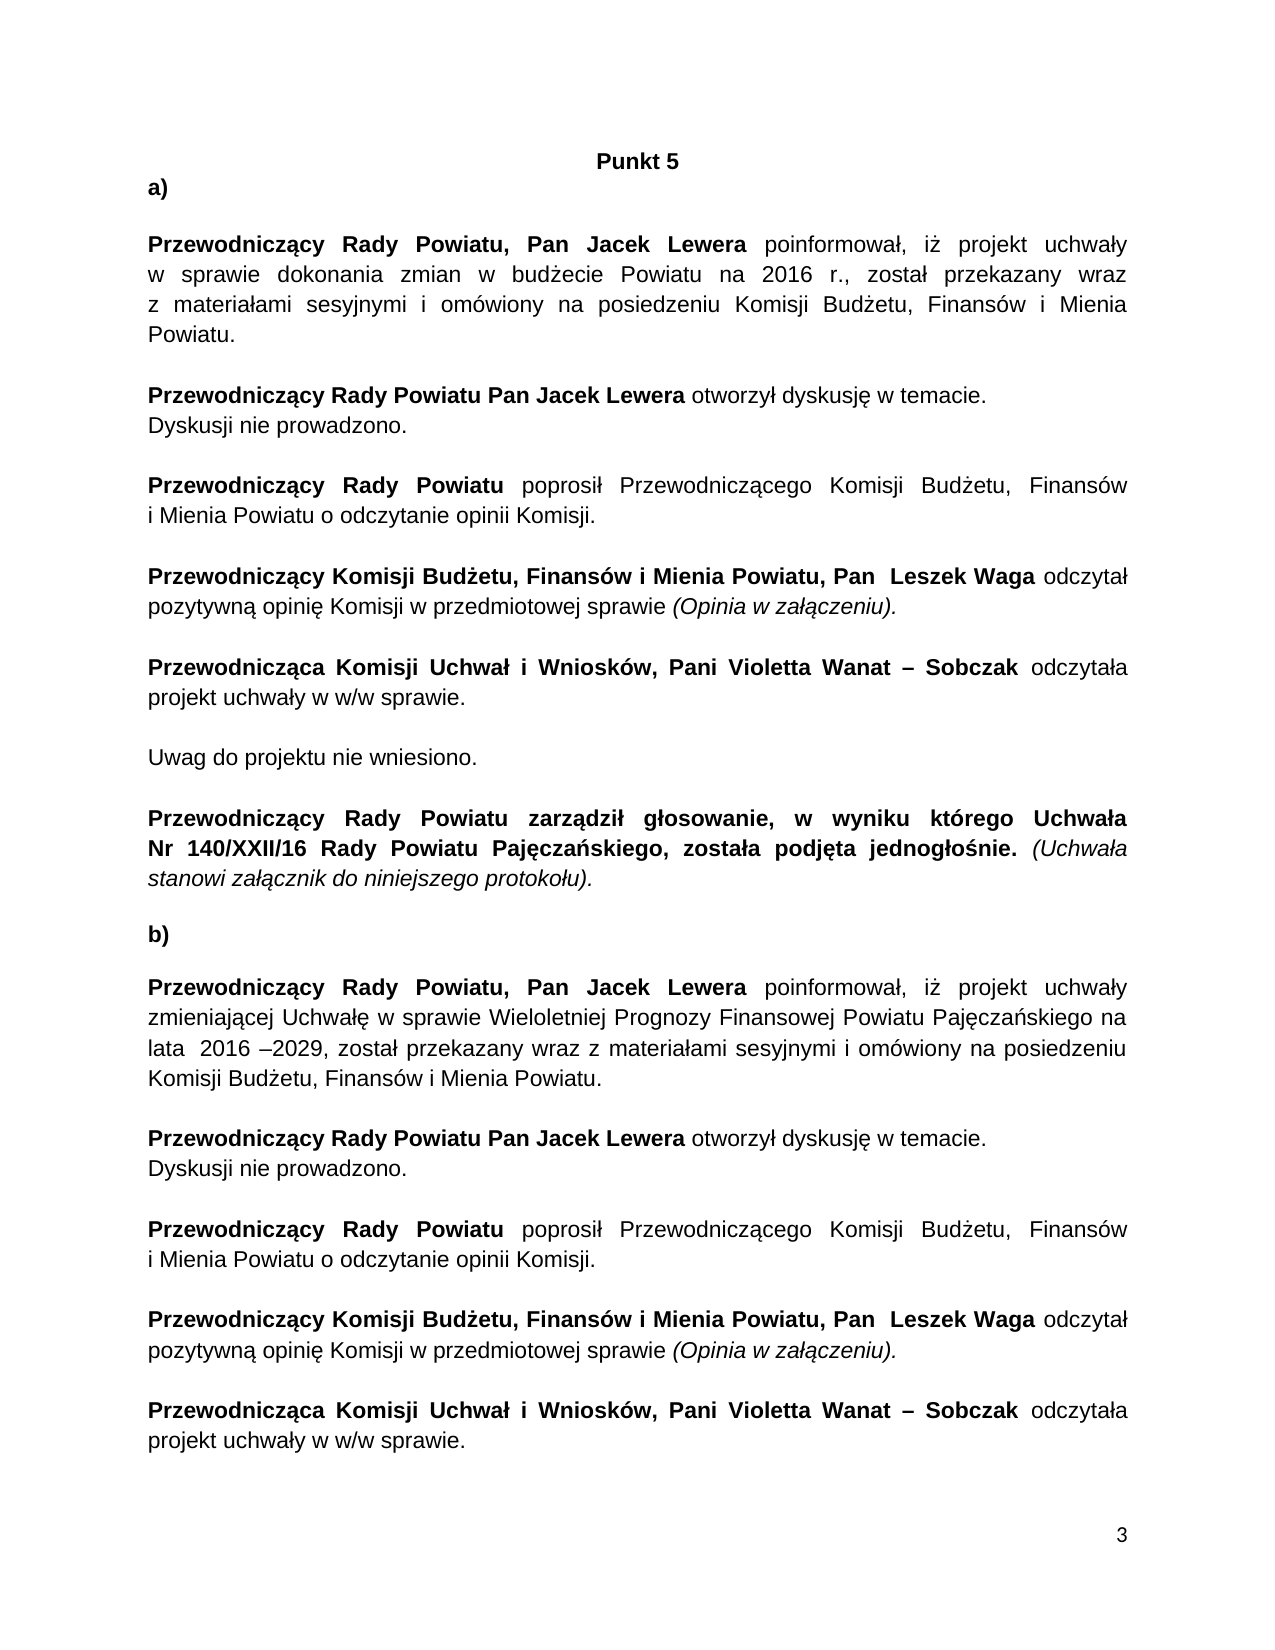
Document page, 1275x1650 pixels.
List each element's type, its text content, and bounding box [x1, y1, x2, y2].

text Przewodniczący Rady Powiatu, Pan Jacek Lewera poinformował, iż projekt uchwały zmieniającej Uchwałę w sprawie Wieloletniej Prognozy Finansowej Powiatu Pajęczańskiego na lata 2016 –2029, został przekazany wraz z materiałami sesyjnymi i omówiony na posiedzeniu Komisji Budżetu, Finansów i Mienia Powiatu. [148, 974, 1127, 1091]
text Dyskusji nie prowadzono. [148, 412, 1127, 438]
text b) [148, 921, 1127, 948]
text Przewodnicząca Komisji Uchwał i Wniosków, Pani Violetta Wanat – Sobczak odczytała projekt uchwały w w/w sprawie. [148, 653, 1127, 710]
text Punkt 5 [148, 148, 1127, 174]
text Przewodniczący Rady Powiatu poprosił Przewodniczącego Komisji Budżetu, Finansów i Mienia Powiatu o odczytanie opinii Komisji. [148, 472, 1127, 529]
text Uwag do projektu nie wniesiono. [148, 744, 1127, 770]
text Przewodniczący Rady Powiatu Pan Jacek Lewera otworzył dyskusję w temacie. [148, 1125, 1127, 1152]
text Przewodnicząca Komisji Uchwał i Wniosków, Pani Violetta Wanat – Sobczak odczytała projekt uchwały w w/w sprawie. [148, 1397, 1127, 1454]
text Przewodniczący Rady Powiatu Pan Jacek Lewera otworzył dyskusję w temacie. [148, 382, 1127, 408]
text a) [148, 174, 1127, 200]
text Przewodniczący Komisji Budżetu, Finansów i Mienia Powiatu, Pan Leszek Waga odczytał pozytywną opinię Komisji w przedmiotowej sprawie (Opinia w załączeniu). [148, 1306, 1127, 1363]
text Przewodniczący Rady Powiatu poprosił Przewodniczącego Komisji Budżetu, Finansów i Mienia Powiatu o odczytanie opinii Komisji. [148, 1216, 1127, 1272]
text Przewodniczący Rady Powiatu, Pan Jacek Lewera poinformował, iż projekt uchwały w sprawie dokonania zmian w budżecie Powiatu na 2016 r., został przekazany wraz z materiałami sesyjnymi i omówiony na posiedzeniu Komisji Budżetu, Finansów i Mienia Powiatu. [148, 231, 1127, 347]
text Przewodniczący Komisji Budżetu, Finansów i Mienia Powiatu, Pan Leszek Waga odczytał pozytywną opinię Komisji w przedmiotowej sprawie (Opinia w załączeniu). [148, 563, 1127, 619]
text Przewodniczący Rady Powiatu zarządził głosowanie, w wyniku którego Uchwała Nr 140/XXII/16 Rady Powiatu Pajęczańskiego, została podjęta jednogłośnie. (Uchwała stanowi załącznik do niniejszego protokołu). [148, 804, 1127, 891]
text Dyskusji nie prowadzono. [148, 1155, 1127, 1182]
